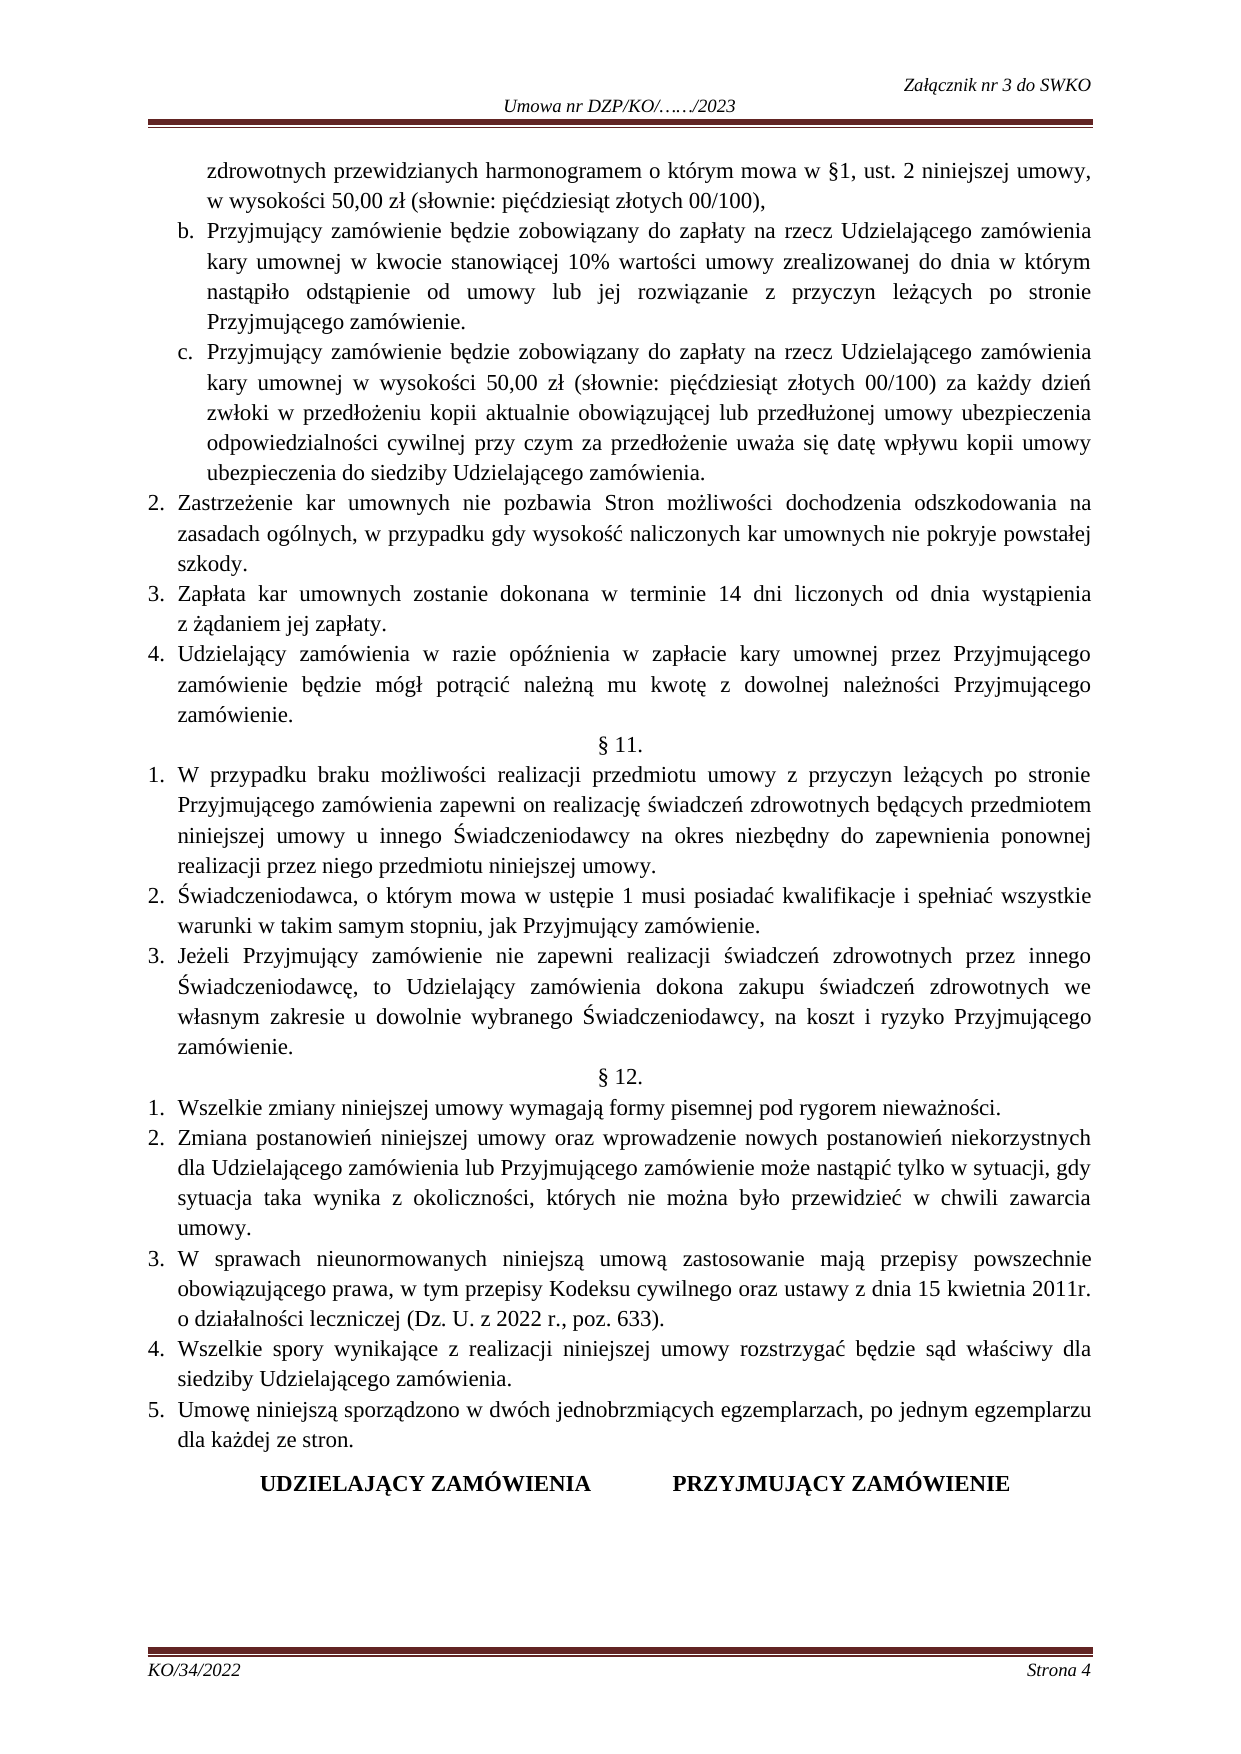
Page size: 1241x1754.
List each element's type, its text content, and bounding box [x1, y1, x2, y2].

list Przyjmujący zamówienie będzie zobowiązany do zapłaty na rzecz Udzielającego zamówienia kary umownej w wysokości 50,00 zł (słownie: pięćdziesiąt złotych 00/100) za każdy dzień zwłoki w przedłożeniu kopii aktualnie obowiązującej lub przedłużonej umowy ubezpieczenia odpowiedzialności cywilnej przy czym za przedłożenie uważa się datę wpływu kopii umowy ubezpieczenia do siedziby Udzielającego zamówienia. [177, 338, 1093, 486]
list W sprawach nieunormowanych niniejszą umową zastosowanie mają przepisy powszechnie obowiązującego prawa, w tym przepisy Kodeksu cywilnego oraz ustawy z dnia 15 kwietnia 2011r. o działalności leczniczej (Dz. U. z 2022 r., poz. 633). [148, 1244, 1093, 1331]
text § 11. [148, 731, 1093, 757]
list Świadczeniodawca, o którym mowa w ustępie 1 musi posiadać kwalifikacje i spełniać wszystkie warunki w takim samym stopniu, jak Przyjmujący zamówienie. [148, 882, 1093, 939]
list Przyjmujący zamówienie będzie zobowiązany do zapłaty na rzecz Udzielającego zamówienia kary umownej w kwocie stanowiącej 10% wartości umowy zrealizowanej do dnia w którym nastąpiło odstąpienie od umowy lub jej rozwiązanie z przyczyn leżących po stronie Przyjmującego zamówienie. [177, 217, 1093, 334]
text § 12. [148, 1063, 1093, 1090]
list Zapłata kar umownych zostanie dokonana w terminie 14 dni liczonych od dnia wystąpienia z żądaniem jej zapłaty. [148, 580, 1093, 637]
list Wszelkie spory wynikające z realizacji niniejszej umowy rozstrzygać będzie sąd właściwy dla siedziby Udzielającego zamówienia. [148, 1335, 1093, 1392]
list Wszelkie zmiany niniejszej umowy wymagają formy pisemnej pod rygorem nieważności. [148, 1093, 1093, 1120]
list W przypadku braku możliwości realizacji przedmiotu umowy z przyczyn leżących po stronie Przyjmującego zamówienia zapewni on realizację świadczeń zdrowotnych będących przedmiotem niniejszej umowy u innego Świadczeniodawcy na okres niezbędny do zapewnienia ponownej realizacji przez niego przedmiotu niniejszej umowy. [148, 761, 1093, 878]
list Zastrzeżenie kar umownych nie pozbawia Stron możliwości dochodzenia odszkodowania na zasadach ogólnych, w przypadku gdy wysokość naliczonych kar umownych nie pokryje powstałej szkody. [148, 489, 1093, 576]
text UDZIELAJĄCY ZAMÓWIENIA PRZYJMUJĄCY ZAMÓWIENIE [148, 1470, 1093, 1496]
list Jeżeli Przyjmujący zamówienie nie zapewni realizacji świadczeń zdrowotnych przez innego Świadczeniodawcę, to Udzielający zamówienia dokona zakupu świadczeń zdrowotnych we własnym zakresie u dowolnie wybranego Świadczeniodawcy, na koszt i ryzyko Przyjmującego zamówienie. [148, 942, 1093, 1059]
list Umowę niniejszą sporządzono w dwóch jednobrzmiących egzemplarzach, po jednym egzemplarzu dla każdej ze stron. [148, 1396, 1093, 1452]
list Zmiana postanowień niniejszej umowy oraz wprowadzenie nowych postanowień niekorzystnych dla Udzielającego zamówienia lub Przyjmującego zamówienie może nastąpić tylko w sytuacji, gdy sytuacja taka wynika z okoliczności, których nie można było przewidzieć w chwili zawarcia umowy. [148, 1124, 1093, 1241]
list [177, 157, 1093, 214]
list Udzielający zamówienia w razie opóźnienia w zapłacie kary umownej przez Przyjmującego zamówienie będzie mógł potrącić należną mu kwotę z dowolnej należności Przyjmującego zamówienie. [148, 640, 1093, 727]
